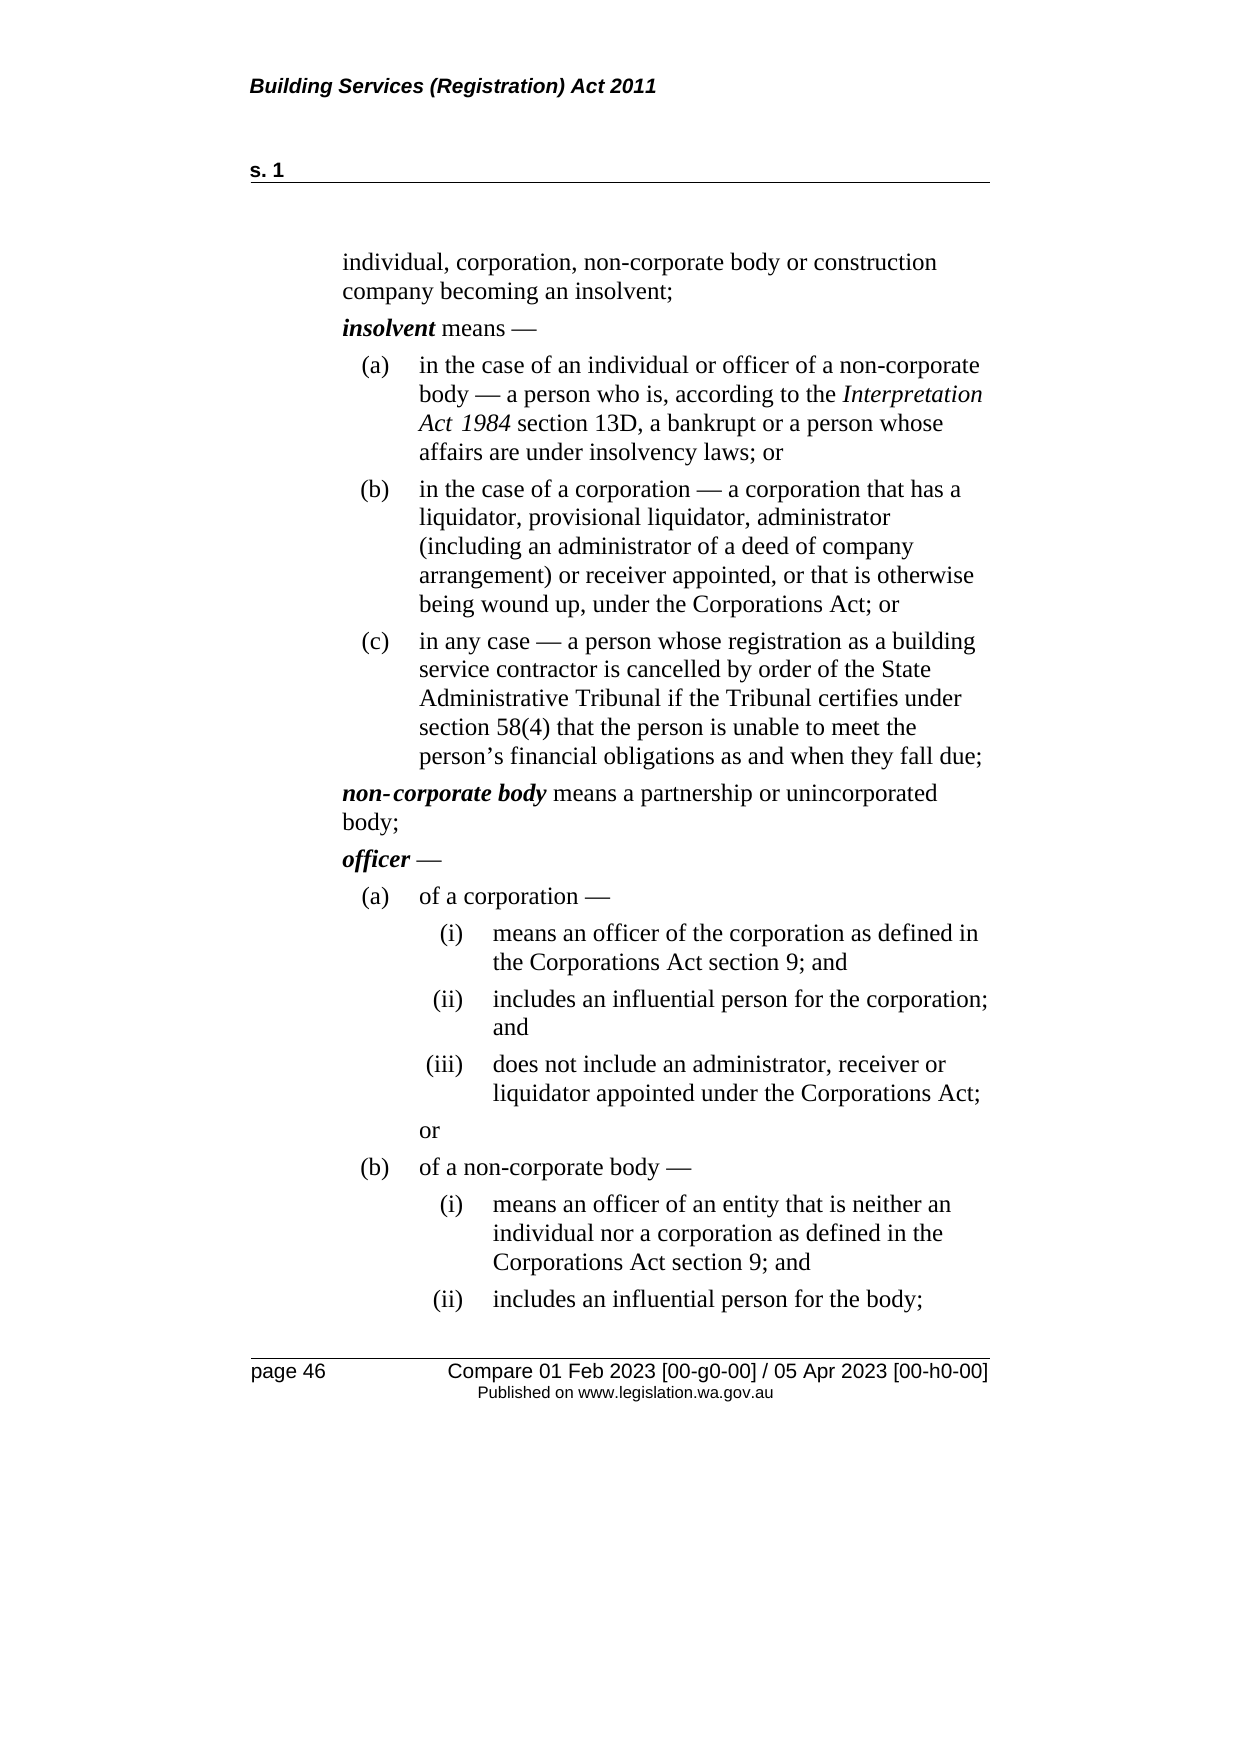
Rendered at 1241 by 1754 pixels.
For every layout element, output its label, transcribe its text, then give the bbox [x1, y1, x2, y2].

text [251, 247, 990, 305]
text (ii) includes an influential person for the corporation; and [251, 984, 990, 1041]
text insolvent means — [251, 313, 990, 342]
text (b) of a non-corporate body — [251, 1152, 990, 1181]
text (c) in any case — a person whose registration as a building service contractor is cancelled by order of the State Administrative Tribunal if the Tribunal certifies under section 58(4) that the person is unable to meet the person’s financial obligations as and when they fall due; [251, 626, 990, 769]
text (ii) includes an influential person for the body; [251, 1284, 990, 1313]
text officer — [251, 844, 990, 872]
text or [251, 1115, 990, 1144]
text (a) of a corporation — [251, 881, 990, 909]
text (i) means an officer of an entity that is neither an individual nor a corporation as defined in the Corporations Act section 9; and [251, 1189, 990, 1276]
text (iii) does not include an administrator, receiver or liquidator appointed under the Corporations Act; [251, 1049, 990, 1107]
text (i) means an officer of the corporation as defined in the Corporations Act section 9; and [251, 918, 990, 975]
text (a) in the case of an individual or officer of a non-corporate body — a person who is, according to the Interpretation Act 1984 section 13D, a bankrupt or a person whose affairs are under insolvency laws; or [251, 350, 990, 465]
text (b) in the case of a corporation — a corporation that has a liquidator, provisional liquidator, administrator (including an administrator of a deed of company arrangement) or receiver appointed, or that is otherwise being wound up, under the Corporations Act; or [251, 474, 990, 617]
text non-corporate body means a partnership or unincorporated body; [251, 778, 990, 835]
